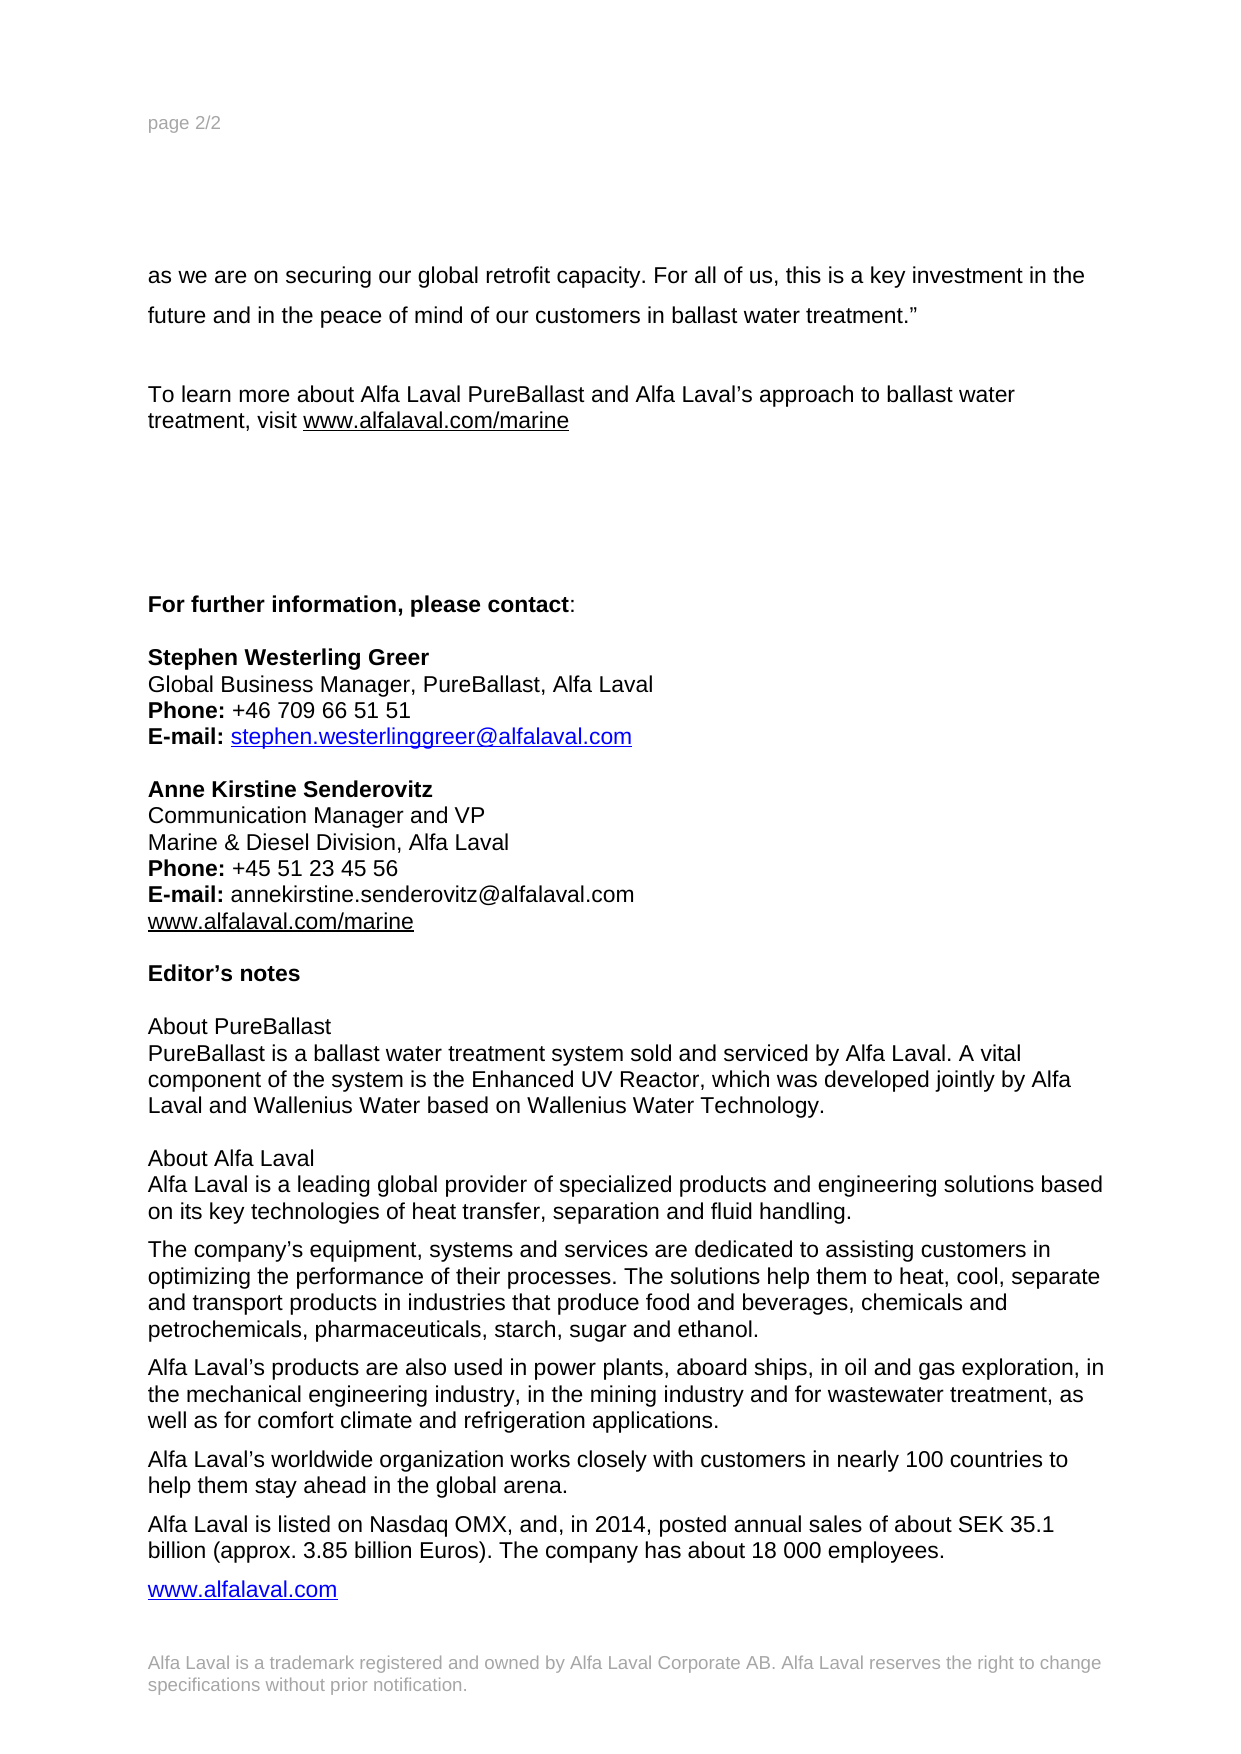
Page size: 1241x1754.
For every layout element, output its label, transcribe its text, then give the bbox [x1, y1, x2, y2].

text About PureBallast [148, 1013, 1107, 1039]
text Communication Manager and VP [148, 802, 1107, 829]
text PureBallast is a ballast water treatment system sold and serviced by Alfa Laval. A vital component of the system is the Enhanced UV Reactor, which was developed jointly by Alfa Laval and Wallenius Water based on Wallenius Water Technology. [148, 1039, 1107, 1118]
text Anne Kirstine Senderovitz [148, 776, 1107, 802]
text E-mail: stephen.westerlinggreer@alfalaval.com [148, 723, 1107, 749]
text Alfa Laval is listed on Nasdaq OMX, and, in 2014, posted annual sales of about SEK 35.1 billion (approx. 3.85 billion Euros). The company has about 18 000 employees. [148, 1511, 1107, 1564]
text Alfa Laval’s products are also used in power plants, aboard ships, in oil and gas exploration, in the mechanical engineering industry, in the mining industry and for wastewater treatment, as well as for comfort climate and refrigeration applications. [148, 1354, 1107, 1433]
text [148, 262, 1107, 328]
text Alfa Laval is a leading global provider of specialized products and engineering solutions based on its key technologies of heat transfer, separation and fluid handling. [148, 1171, 1107, 1224]
text Phone: +45 51 23 45 56 E-mail: annekirstine.senderovitz@alfalaval.com [148, 855, 1107, 908]
text www.alfalaval.com [148, 1576, 1107, 1603]
text Global Business Manager, PureBallast, Alfa Laval [148, 671, 1107, 697]
text To learn more about Alfa Laval PureBallast and Alfa Laval’s approach to ballast water treatment, visit www.alfalaval.com/marine [148, 381, 1107, 433]
text About Alfa Laval [148, 1145, 1107, 1171]
text Phone: +46 709 66 51 51 [148, 697, 1107, 723]
text For further information, please contact: [148, 591, 1107, 618]
text www.alfalaval.com/marine [148, 908, 1107, 934]
text Stephen Westerling Greer [148, 644, 1107, 671]
text The company’s equipment, systems and services are dedicated to assisting customers in optimizing the performance of their processes. The solutions help them to heat, cool, separate and transport products in industries that produce food and beverages, chemicals and petrochemicals, pharmaceuticals, starch, sugar and ethanol. [148, 1236, 1107, 1342]
text Marine & Diesel Division, Alfa Laval [148, 829, 1107, 855]
text Alfa Laval’s worldwide organization works closely with customers in nearly 100 countries to help them stay ahead in the global arena. [148, 1446, 1107, 1499]
text Editor’s notes [148, 960, 1048, 987]
